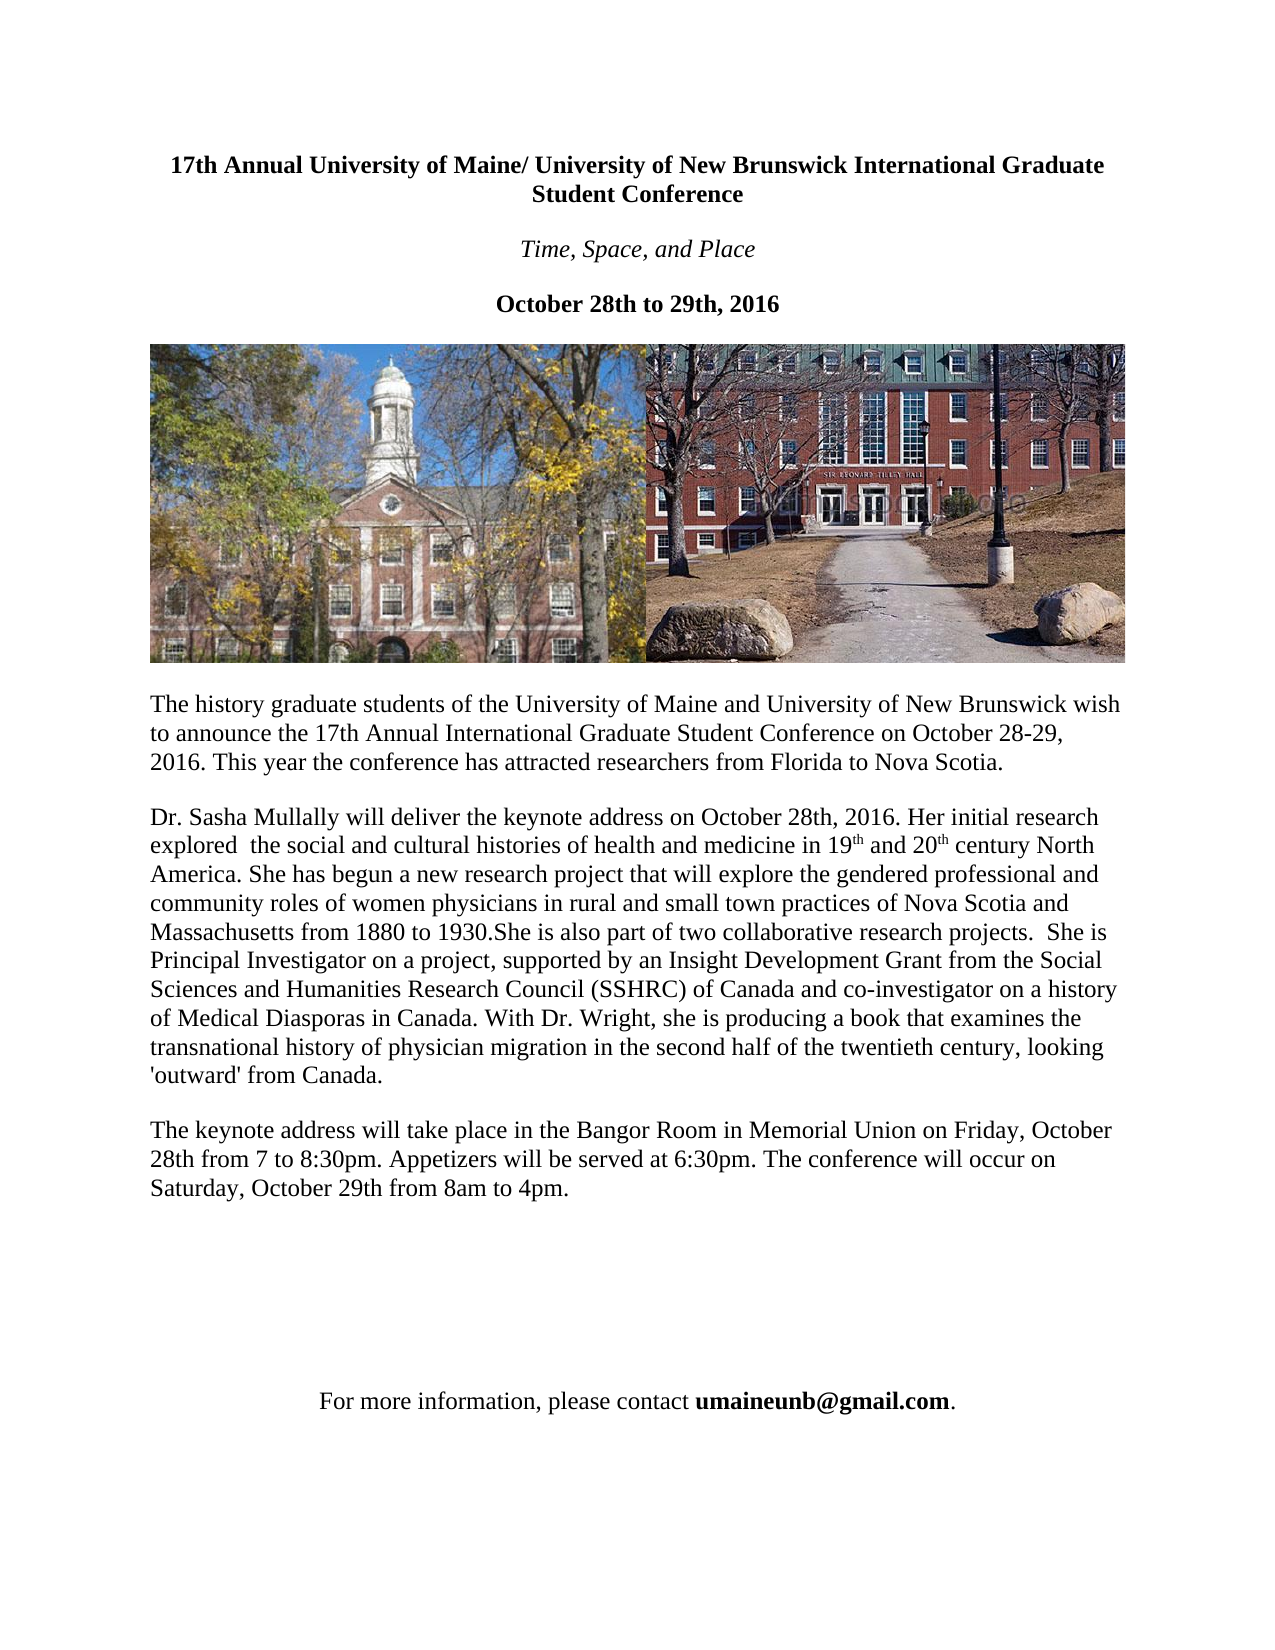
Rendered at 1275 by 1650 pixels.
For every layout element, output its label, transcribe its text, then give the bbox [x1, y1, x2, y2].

text 17th Annual University of Maine/ University of New Brunswick International Graduate Student Conference [150, 150, 1125, 207]
text Dr. Sasha Mullally will deliver the keynote address on October 28th, 2016. Her initial research explored the social and cultural histories of health and medicine in 19th and 20th century North America. She has begun a new research project that will explore the gendered professional and community roles of women physicians in rural and small town practices of Nova Scotia and Massachusetts from 1880 to 1930.She is also part of two collaborative research projects. She is Principal Investigator on a project, supported by an Insight Development Grant from the Social Sciences and Humanities Research Council (SSHRC) of Canada and co-investigator on a history of Medical Diasporas in Canada. With Dr. Wright, she is producing a book that examines the transnational history of physician migration in the second half of the twentieth century, looking 'outward' from Canada. [150, 802, 1125, 1089]
text The history graduate students of the University of Maine and University of New Brunswick wish to announce the 17th Annual International Graduate Student Conference on October 28-29, 2016. This year the conference has attracted researchers from Florida to Nova Scotia. [150, 689, 1125, 775]
picture [150, 344, 1125, 663]
text For more information, please contact umaineunb@gmail.com. [150, 1386, 1125, 1415]
text October 28th to 29th, 2016 [150, 289, 1125, 318]
text The keynote address will take place in the Bangor Room in Memorial Union on Friday, October 28th from 7 to 8:30pm. Appetizers will be served at 6:30pm. The conference will occur on Saturday, October 29th from 8am to 4pm. [150, 1116, 1125, 1202]
text Time, Space, and Place [150, 234, 1125, 263]
